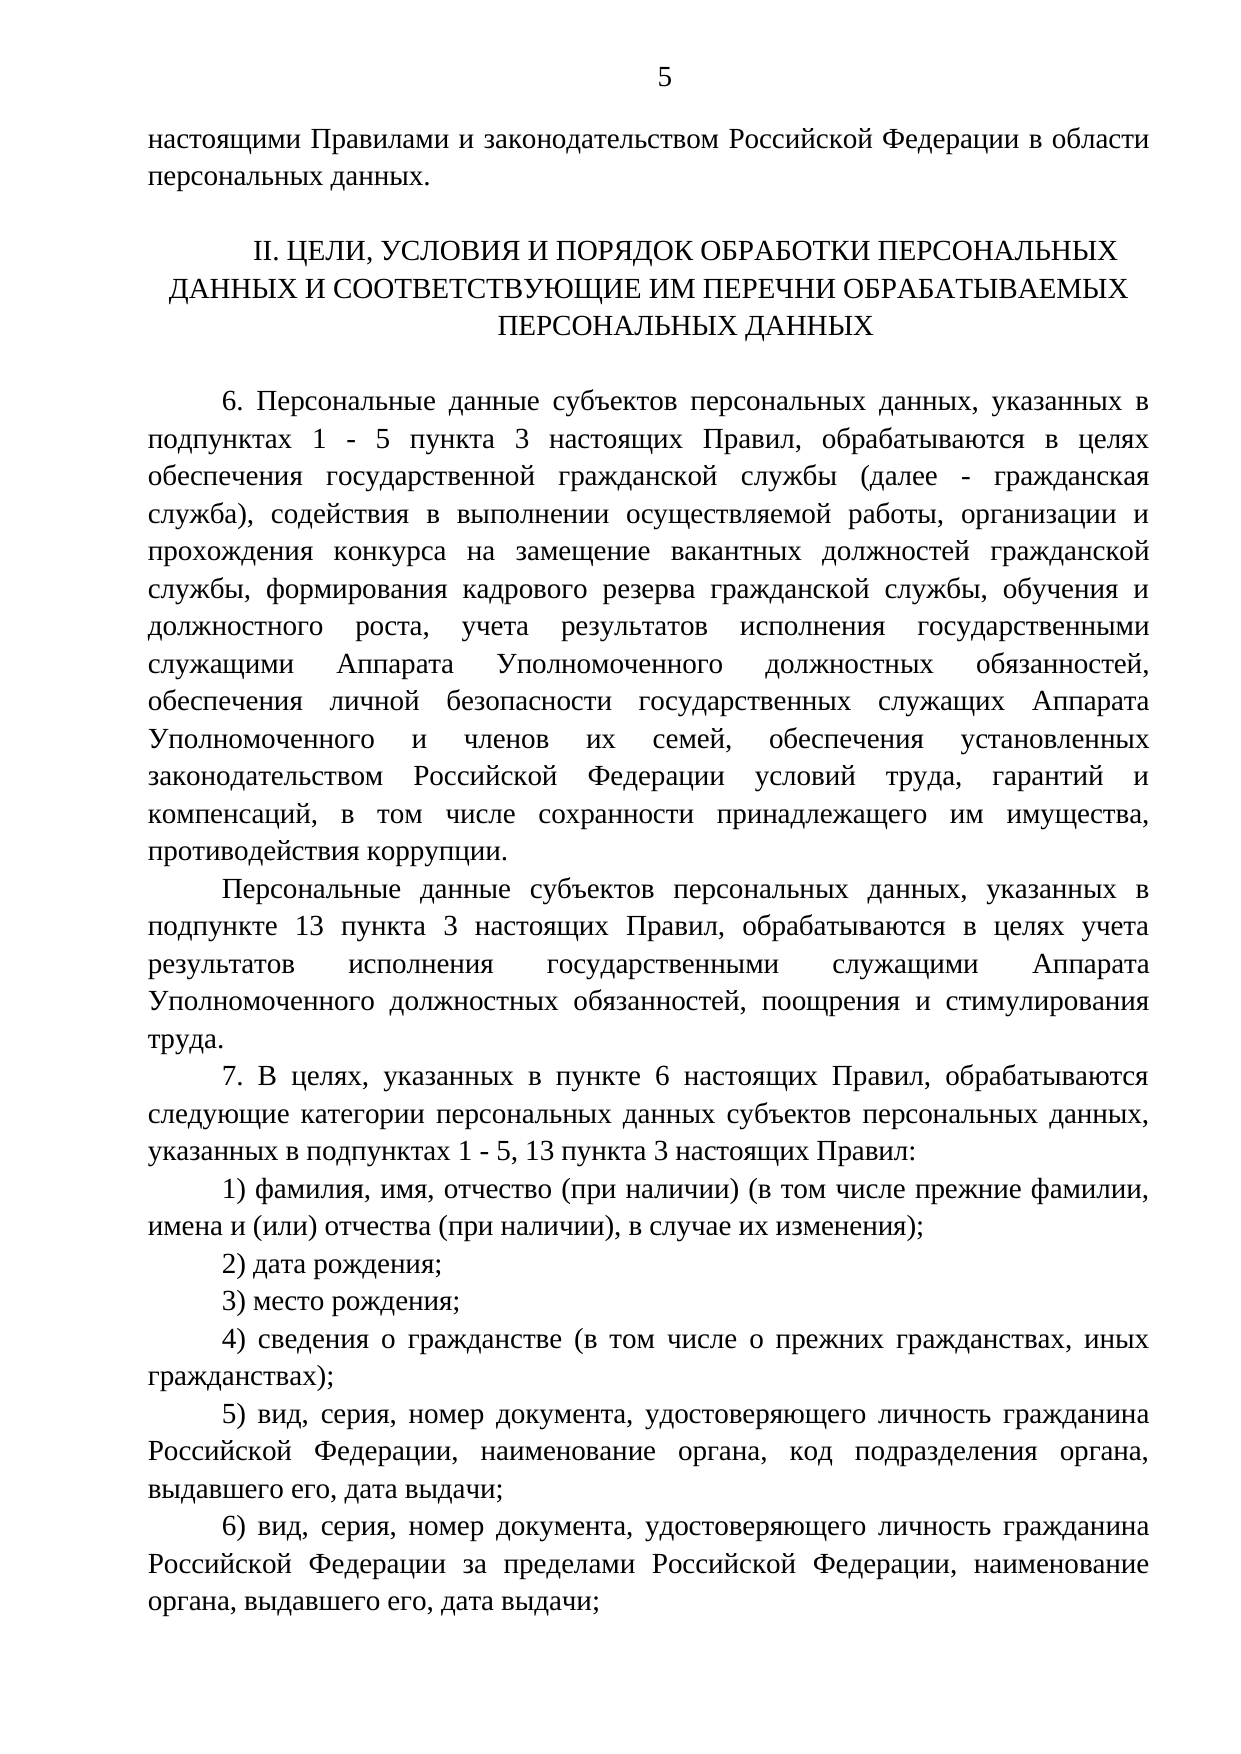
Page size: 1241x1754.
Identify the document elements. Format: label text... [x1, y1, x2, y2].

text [148, 118, 1150, 193]
text 6. Персональные данные субъектов персональных данных, указанных в подпунктах 1 - 5 пункта 3 настоящих Правил, обрабатываются в целях обеспечения государственной гражданской службы (далее - гражданская служба), содействия в выполнении осуществляемой работы, организации и прохождения конкурса на замещение вакантных должностей гражданской службы, формирования кадрового резерва гражданской службы, обучения и должностного роста, учета результатов исполнения государственными служащими Аппарата Уполномоченного должностных обязанностей, обеспечения личной безопасности государственных служащих Аппарата Уполномоченного и членов их семей, обеспечения установленных законодательством Российской Федерации условий труда, гарантий и компенсаций, в том числе сохранности принадлежащего им имущества, противодействия коррупции. [148, 381, 1150, 868]
text Персональные данные субъектов персональных данных, указанных в подпункте 13 пункта 3 настоящих Правил, обрабатываются в целях учета результатов исполнения государственными служащими Аппарата Уполномоченного должностных обязанностей, поощрения и стимулирования труда. [148, 868, 1150, 1056]
text 5) вид, серия, номер документа, удостоверяющего личность гражданина Российской Федерации, наименование органа, код подразделения органа, выдавшего его, дата выдачи; [148, 1393, 1150, 1506]
text 4) сведения о гражданстве (в том числе о прежних гражданствах, иных гражданствах); [148, 1318, 1150, 1393]
text 2) дата рождения; [148, 1243, 1150, 1281]
text 1) фамилия, имя, отчество (при наличии) (в том числе прежние фамилии, имена и (или) отчества (при наличии), в случае их изменения); [148, 1168, 1150, 1243]
text 7. В целях, указанных в пункте 6 настоящих Правил, обрабатываются следующие категории персональных данных субъектов персональных данных, указанных в подпунктах 1 - 5, 13 пункта 3 настоящих Правил: [148, 1056, 1150, 1168]
text 6) вид, серия, номер документа, удостоверяющего личность гражданина Российской Федерации за пределами Российской Федерации, наименование органа, выдавшего его, дата выдачи; [148, 1506, 1150, 1618]
text II. ЦЕЛИ, УСЛОВИЯ И ПОРЯДОК ОБРАБОТКИ ПЕРСОНАЛЬНЫХ ДАННЫХ И СООТВЕТСТВУЮЩИЕ ИМ ПЕРЕЧНИ ОБРАБАТЫВАЕМЫХ [148, 231, 1150, 306]
text ПЕРСОНАЛЬНЫХ ДАННЫХ [148, 306, 1150, 343]
text 3) место рождения; [148, 1281, 1150, 1318]
